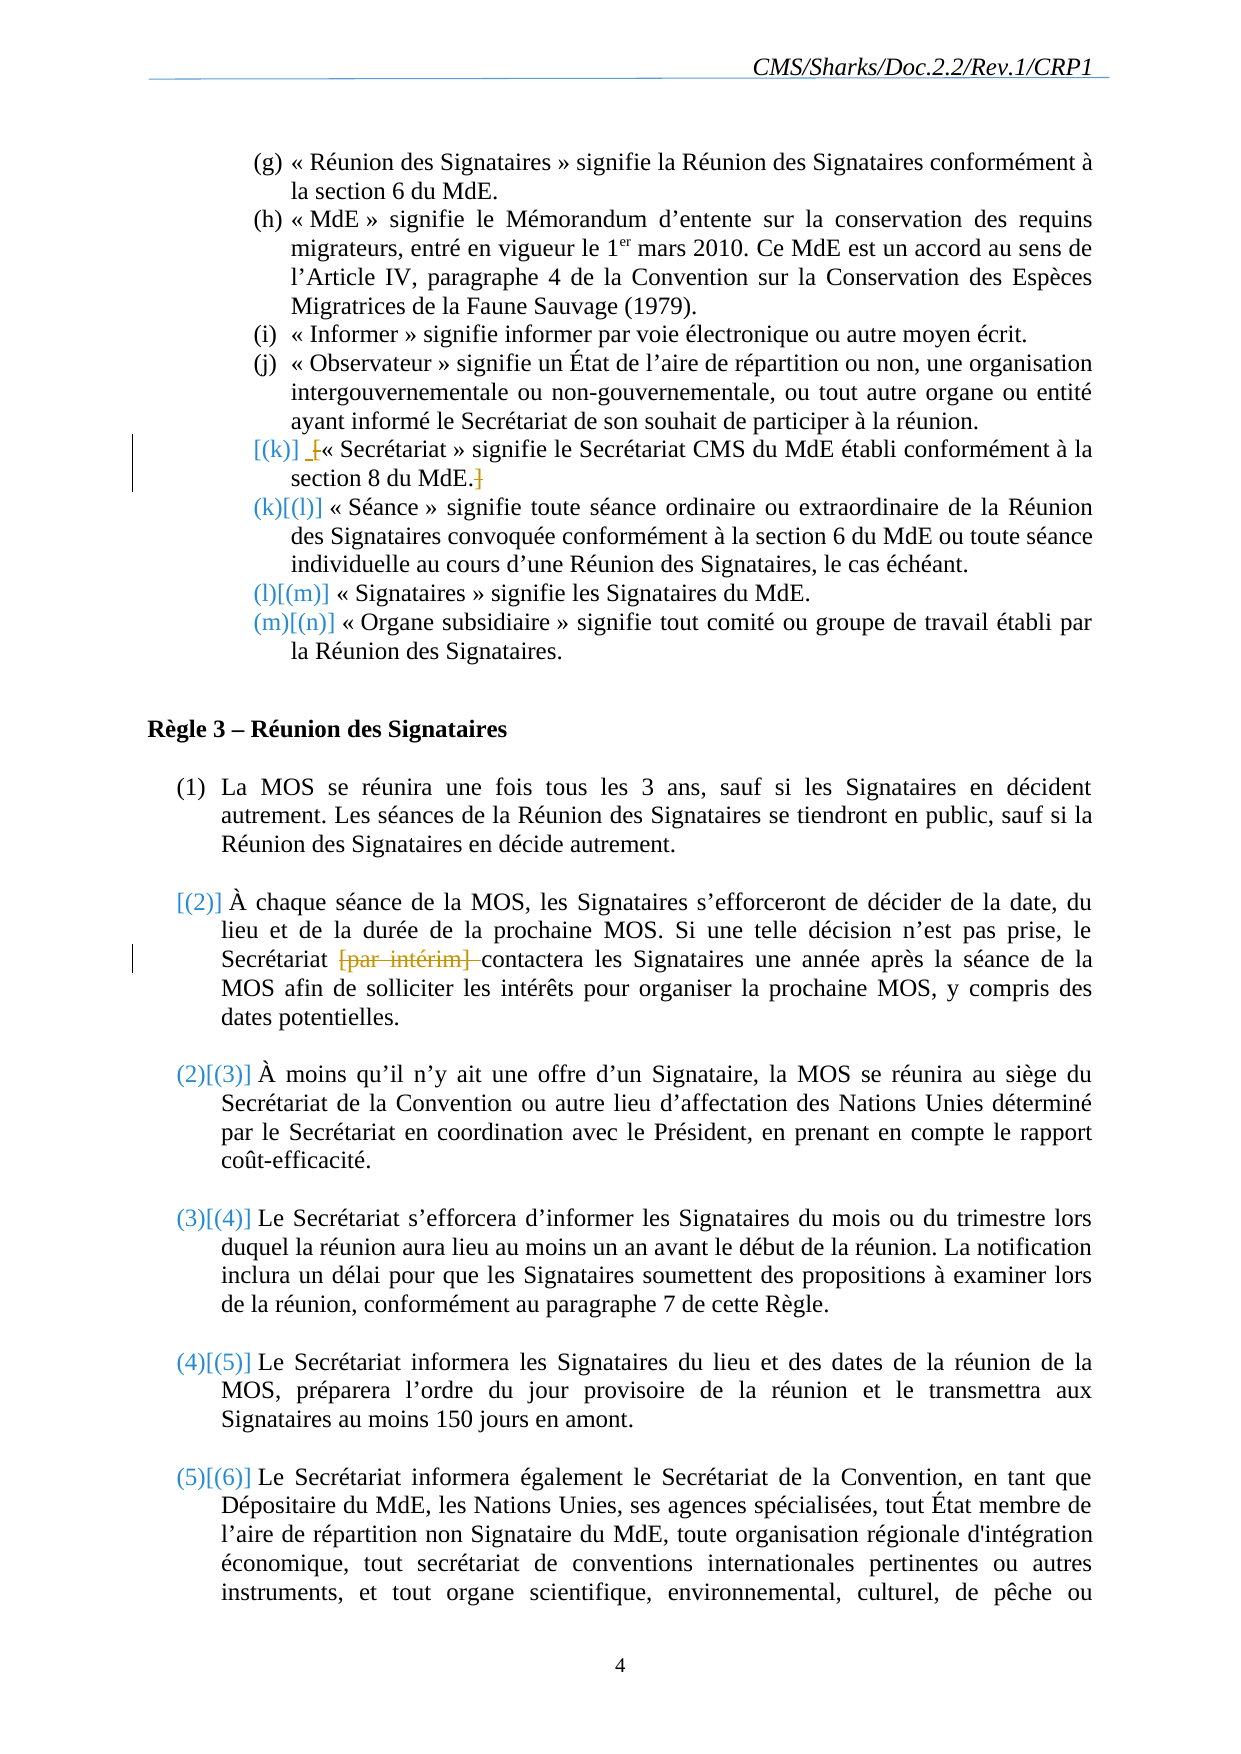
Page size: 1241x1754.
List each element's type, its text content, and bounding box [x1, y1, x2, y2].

list « Séance » signifie toute séance ordinaire ou extraordinaire de la Réunion des Signataires convoquée conformément à la section 6 du MdE ou toute séance individuelle au cours d’une Réunion des Signataires, le cas échéant. [253, 492, 1093, 578]
list Le Secrétariat s’efforcera d’informer les Signataires du mois ou du trimestre lors duquel la réunion aura lieu au moins un an avant le début de la réunion. La notification inclura un délai pour que les Signataires soumettent des propositions à examiner lors de la réunion, conformément au paragraphe 7 de cette Règle. [176, 1203, 1093, 1318]
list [176, 1462, 1093, 1605]
list À moins qu’il n’y ait une offre d’un Signataire, la MOS se réunira au siège du Secrétariat de la Convention ou autre lieu d’affectation des Nations Unies déterminé par le Secrétariat en coordination avec le Président, en prenant en compte le rapport coût-efficacité. [176, 1059, 1093, 1174]
list Le Secrétariat informera les Signataires du lieu et des dates de la réunion de la MOS, préparera l’ordre du jour provisoire de la réunion et le transmettra aux Signataires au moins 150 jours en amont. [176, 1347, 1093, 1433]
list « Signataires » signifie les Signataires du MdE. [253, 578, 1093, 607]
list « Observateur » signifie un État de l’aire de répartition ou non, une organisation intergouvernementale ou non-gouvernementale, ou tout autre organe ou entité ayant informé le Secrétariat de son souhait de participer à la réunion. [253, 348, 1093, 434]
list « Réunion des Signataires » signifie la Réunion des Signataires conformément à la section 6 du MdE. [253, 147, 1093, 204]
list La MOS se réunira une fois tous les 3 ans, sauf si les Signataires en décident autrement. Les séances de la Réunion des Signataires se tiendront en public, sauf si la Réunion des Signataires en décide autrement. [176, 772, 1093, 858]
list « Organe subsidiaire » signifie tout comité ou groupe de travail établi par la Réunion des Signataires. [253, 607, 1093, 664]
list « Secrétariat » signifie le Secrétariat CMS du MdE établi conformément à la section 8 du MdE. [253, 434, 1093, 492]
list À chaque séance de la MOS, les Signataires s’efforceront de décider de la date, du lieu et de la durée de la prochaine MOS. Si une telle décision n’est pas prise, le Secrétariat contactera les Signataires une année après la séance de la MOS afin de solliciter les intérêts pour organiser la prochaine MOS, y compris des dates potentielles. [176, 887, 1093, 1030]
list « MdE » signifie le Mémorandum d’entente sur la conservation des requins migrateurs, entré en vigueur le 1er mars 2010. Ce MdE est un accord au sens de l’Article IV, paragraphe 4 de la Convention sur la Conservation des Espèces Migratrices de la Faune Sauvage (1979). [253, 204, 1093, 319]
text Règle 3 – Réunion des Signataires [147, 714, 1093, 743]
list « Informer » signifie informer par voie électronique ou autre moyen écrit. [253, 319, 1093, 348]
